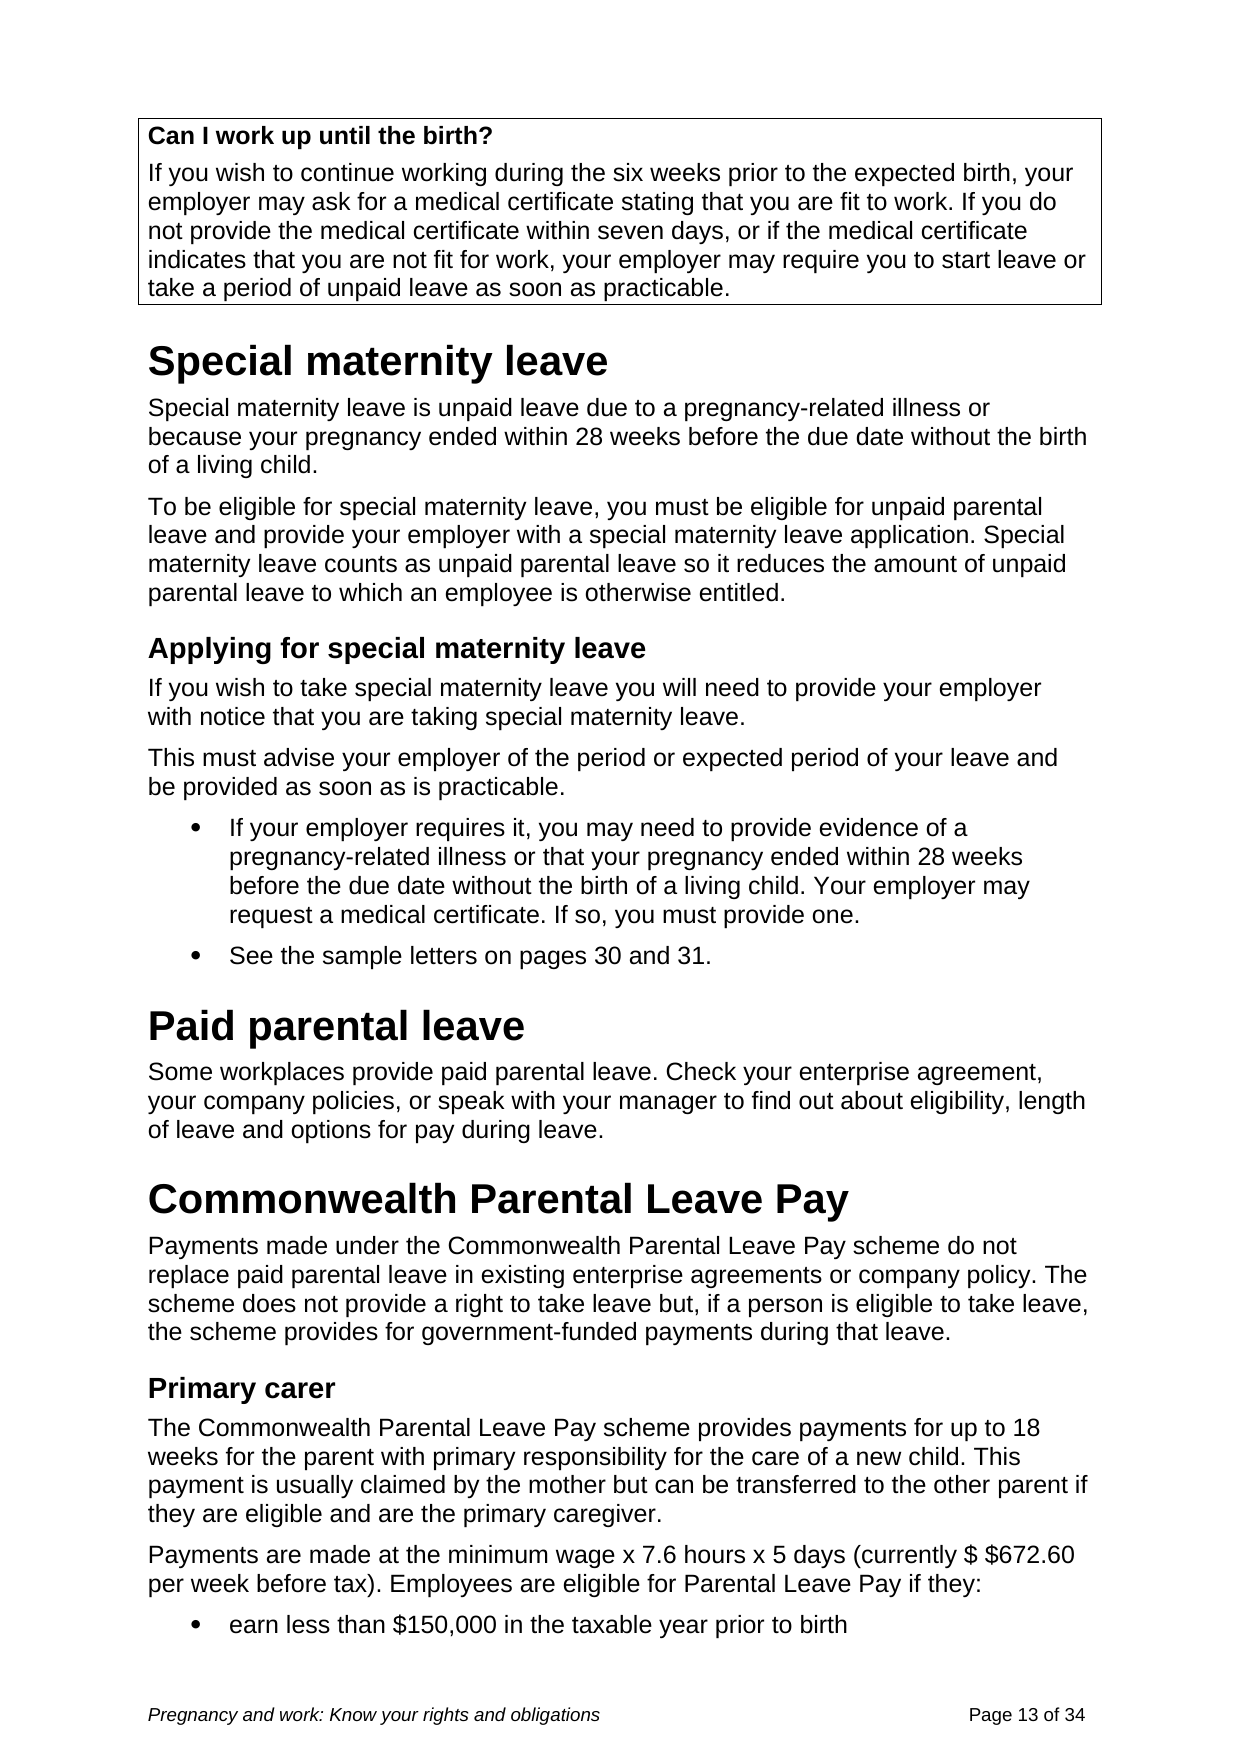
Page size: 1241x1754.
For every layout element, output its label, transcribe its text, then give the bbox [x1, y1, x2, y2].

text Payments are made at the minimum wage x 7.6 hours x 5 days (currently $ $672.60 per week before tax). Employees are eligible for Parental Leave Pay if they: [148, 1540, 1092, 1598]
text Special maternity leave is unpaid leave due to a pregnancy-related illness or because your pregnancy ended within 28 weeks before the due date without the birth of a living child. [148, 393, 1092, 479]
subtitle Can I work up until the birth? [139, 119, 1101, 150]
subtitle Applying for special maternity leave [148, 631, 1092, 665]
text If you wish to take special maternity leave you will need to provide your employer with notice that you are taking special maternity leave. [148, 673, 1092, 731]
text Payments made under the Commonwealth Parental Leave Pay scheme do not replace paid parental leave in existing enterprise agreements or company policy. The scheme does not provide a right to take leave but, if a person is eligible to take leave, the scheme provides for government-funded payments during that leave. [148, 1231, 1092, 1346]
text To be eligible for special maternity leave, you must be eligible for unpaid parental leave and provide your employer with a special maternity leave application. Special maternity leave counts as unpaid parental leave so it reduces the amount of unpaid parental leave to which an employee is otherwise entitled. [148, 491, 1092, 606]
list See the sample letters on pages 30 and 31. [191, 941, 1092, 970]
text This must advise your employer of the period or expected period of your leave and be provided as soon as is practicable. [148, 743, 1092, 801]
subtitle Special maternity leave [148, 336, 1092, 384]
text If you wish to continue working during the six weeks prior to the expected birth, your employer may ask for a medical certificate stating that you are fit to work. If you do not provide the medical certificate within seven days, or if the medical certificate indicates that you are not fit for work, your employer may require you to start leave or take a period of unpaid leave as soon as practicable. [139, 155, 1101, 304]
subtitle Primary carer [148, 1371, 1092, 1404]
text The Commonwealth Parental Leave Pay scheme provides payments for up to 18 weeks for the parent with primary responsibility for the care of a new child. This payment is usually claimed by the mother but can be transferred to the other parent if they are eligible and are the primary caregiver. [148, 1413, 1092, 1528]
text Some workplaces provide paid parental leave. Check your enterprise agreement, your company policies, or speak with your manager to find out about eligibility, length of leave and options for pay during leave. [148, 1057, 1092, 1143]
subtitle Commonwealth Parental Leave Pay [148, 1175, 1092, 1223]
list If your employer requires it, you may need to provide evidence of a pregnancy-related illness or that your pregnancy ended within 28 weeks before the due date without the birth of a living child. Your employer may request a medical certificate. If so, you must provide one. [191, 813, 1092, 928]
subtitle Paid parental leave [148, 1001, 1092, 1049]
list earn less than $150,000 in the taxable year prior to birth [191, 1610, 1092, 1639]
